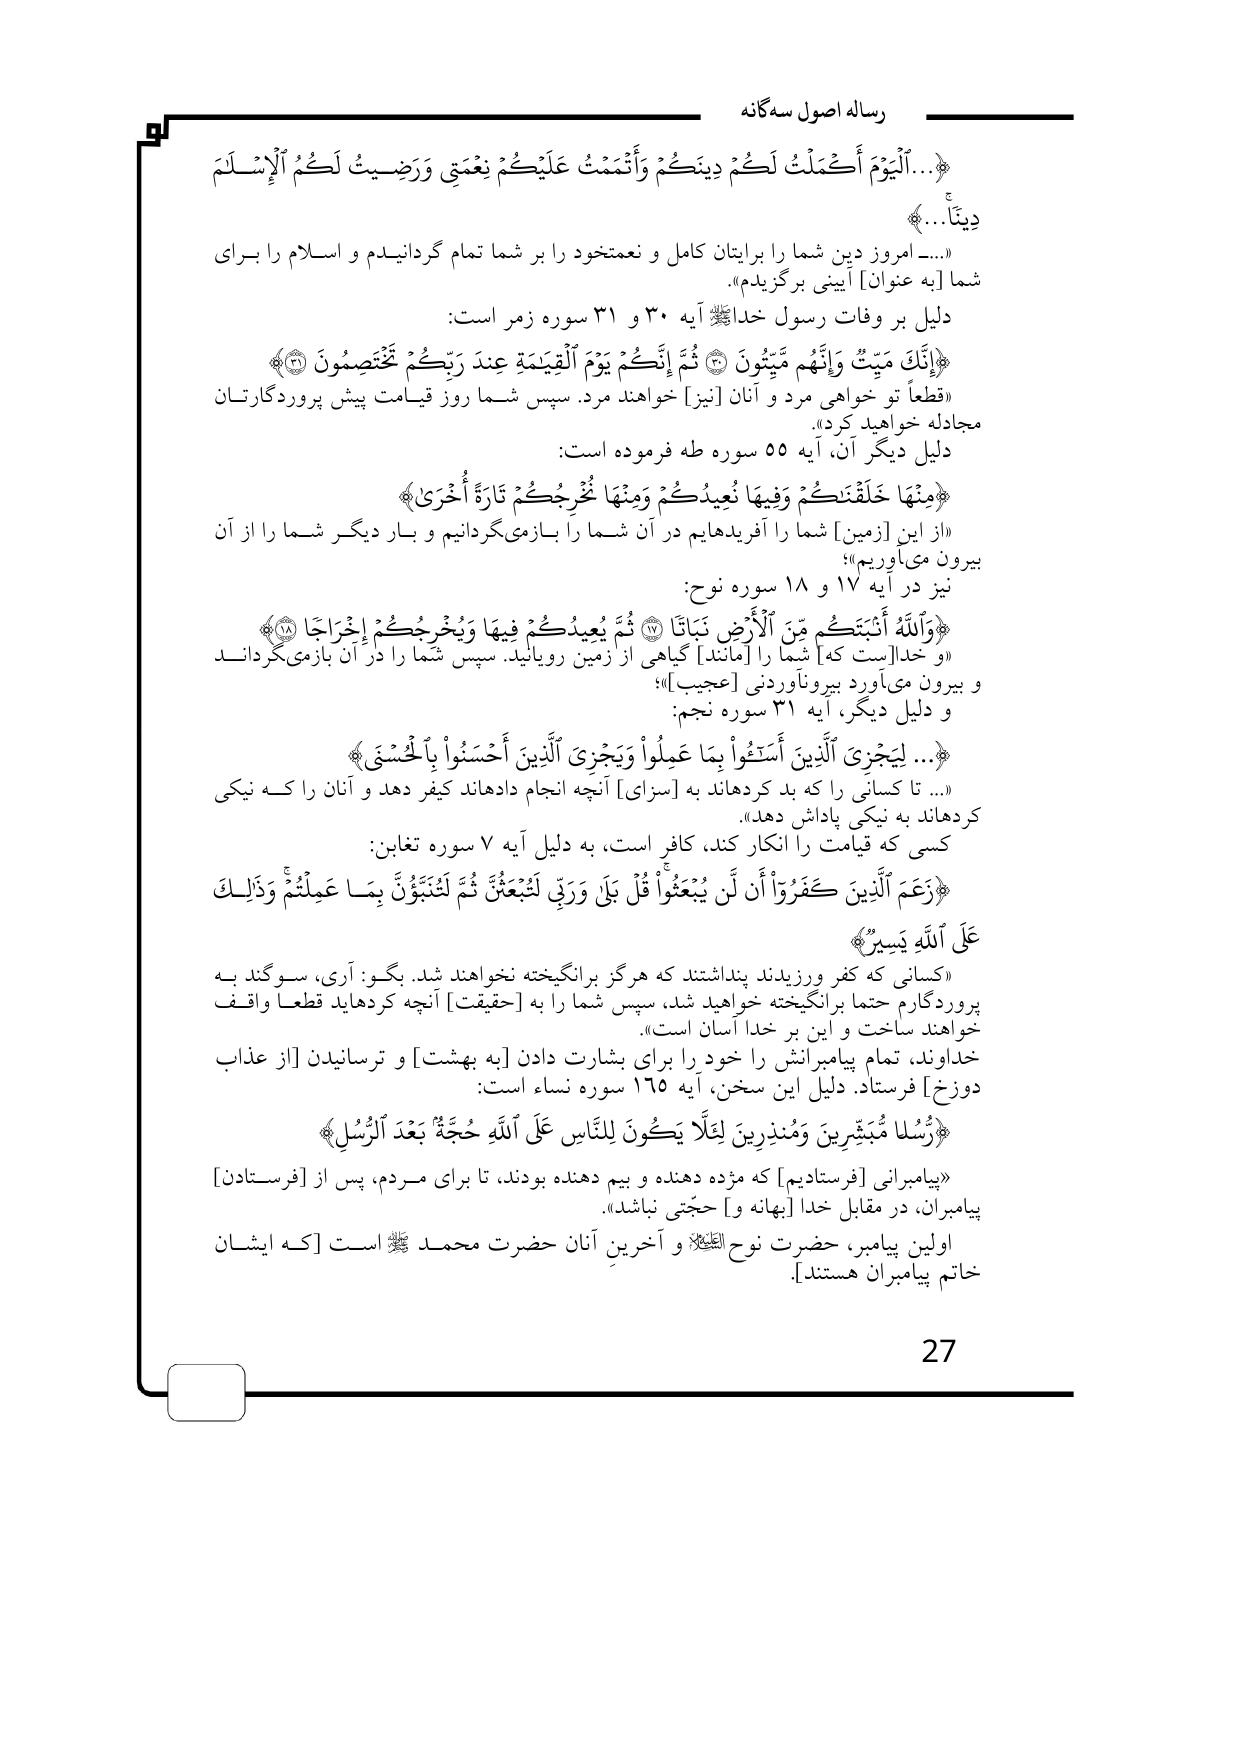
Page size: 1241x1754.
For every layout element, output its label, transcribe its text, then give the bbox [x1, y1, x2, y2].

text «... امروز دين شما را برايتان كامل و نعمت‏خود را بر شما تمام گردانيدم و اسلام را براى شما [به عنوان] آيينى برگزيدم». [213, 243, 980, 297]
text دلیل دیگر آن، آیه 55 سوره طه فرموده است: [213, 440, 980, 469]
text «... تا كسانى را كه بد كرده‏اند به [سزاى] آنچه انجام داده‏اند كيفر دهد و آنان را كه نيكى كرده‏اند به نيكى پاداش دهد». [213, 780, 980, 834]
text ﴿وَٱللَّهُ أَنۢبَتَكُم مِّنَ ٱلۡأَرۡضِ نَبَاتٗا ١٧ ثُمَّ يُعِيدُكُمۡ فِيهَا وَيُخۡرِجُكُمۡ إِخۡرَاجٗا ١٨﴾ [213, 604, 980, 645]
text ﴿...ٱلۡيَوۡمَ أَكۡمَلۡتُ لَكُمۡ دِينَكُمۡ وَأَتۡمَمۡتُ عَلَيۡكُمۡ نِعۡمَتِي وَرَضِيتُ لَكُمُ ٱلۡإِسۡلَٰمَ دِينٗاۚ...﴾ [213, 140, 980, 243]
text «پيامبرانى [فرستاديم] كه مژده دهنده و بيم دهنده بودند، تا براى مردم، پس از [فرستادن‌] پيامبران، در مقابل خدا [بهانه و] حجّتى نباشد». [213, 1156, 980, 1224]
picture [71, 33, 1074, 1478]
text ﴿مِنۡهَا خَلَقۡنَٰكُمۡ وَفِيهَا نُعِيدُكُمۡ وَمِنۡهَا نُخۡرِجُكُمۡ تَارَةً أُخۡرَىٰ﴾ [213, 469, 980, 521]
text نیز در آیه 17 و 18 سوره نوح: [213, 575, 980, 604]
text ﴿رُّسُلٗا مُّبَشِّرِينَ وَمُنذِرِينَ لِئَلَّا يَكُونَ لِلنَّاسِ عَلَى ٱللَّهِ حُجَّةُۢ بَعۡدَ ٱلرُّسُلِ﴾ [213, 1105, 980, 1156]
text «و خدا[ست كه] شما را [مانند] گياهى از زمين رويانيد. سپس شما را در آن بازمى‏گرداند و بيرون مى‏آورد بيرون‏آوردنى [عجيب]»؛ [213, 645, 980, 699]
text و دلیل دیگر، آیه 31 سوره نجم: [213, 699, 980, 728]
text «از اين [زمين] شما را آفريده‏ايم در آن شما را بازمى‏گردانيم و بار ديگر شما را از آن بيرون مى‏آوريم»؛ [213, 521, 980, 575]
text ﴿إِنَّكَ مَيِّتٞ وَإِنَّهُم مَّيِّتُونَ ٣٠ ثُمَّ إِنَّكُمۡ يَوۡمَ ٱلۡقِيَٰمَةِ عِندَ رَبِّكُمۡ تَخۡتَصِمُونَ ٣١﴾ [213, 335, 980, 386]
text خداوند، تمام پیامبرانش را خود را برای بشارت دادن [به بهشت] و ترسانیدن [از عذاب دوزخ] فرستاد. دلیل این سخن، آیه 165 سوره نساء است: [213, 1047, 980, 1105]
text «كسانى كه كفر ورزيدند پنداشتند كه هرگز برانگيخته نخواهند شد. بگو: آرى، سوگند به پروردگارم حتما برانگيخته خواهيد شد، سپس شما را به [حقيقت] آنچه كرده‏ايد قطعا واقف خواهند ساخت و اين بر خدا آسان است». [213, 966, 980, 1047]
text کسی که قیامت را انکار کند، کافر است، به دلیل آیه 7 سوره تغابن: [213, 834, 980, 863]
text ﴿... لِيَجۡزِيَ ٱلَّذِينَ أَسَٰٓـُٔواْ بِمَا عَمِلُواْ وَيَجۡزِيَ ٱلَّذِينَ أَحۡسَنُواْ بِٱلۡحُسۡنَى﴾ [213, 728, 980, 780]
text اولين پيامبر، حضرت نوح و آخرينِ آنان حضرت محمد است [كه ايشان خاتم پيامبران هستند]. [213, 1224, 980, 1291]
text «قطعاً تو خواهى مرد و آنان [نيز] خواهند مرد. سپس شما روز قيامت پيش پروردگارتان مجادله خواهيد كرد». [213, 386, 980, 440]
text دلیل بر وفات رسول خدا آیه 30 و 31 سوره زمر است: [213, 297, 980, 335]
text ﴿زَعَمَ ٱلَّذِينَ كَفَرُوٓاْ أَن لَّن يُبۡعَثُواْۚ قُلۡ بَلَىٰ وَرَبِّي لَتُبۡعَثُنَّ ثُمَّ لَتُنَبَّؤُنَّ بِمَا عَمِلۡتُمۡۚ وَذَٰلِكَ عَلَى ٱللَّهِ يَسِيرٞ﴾ [213, 863, 980, 966]
